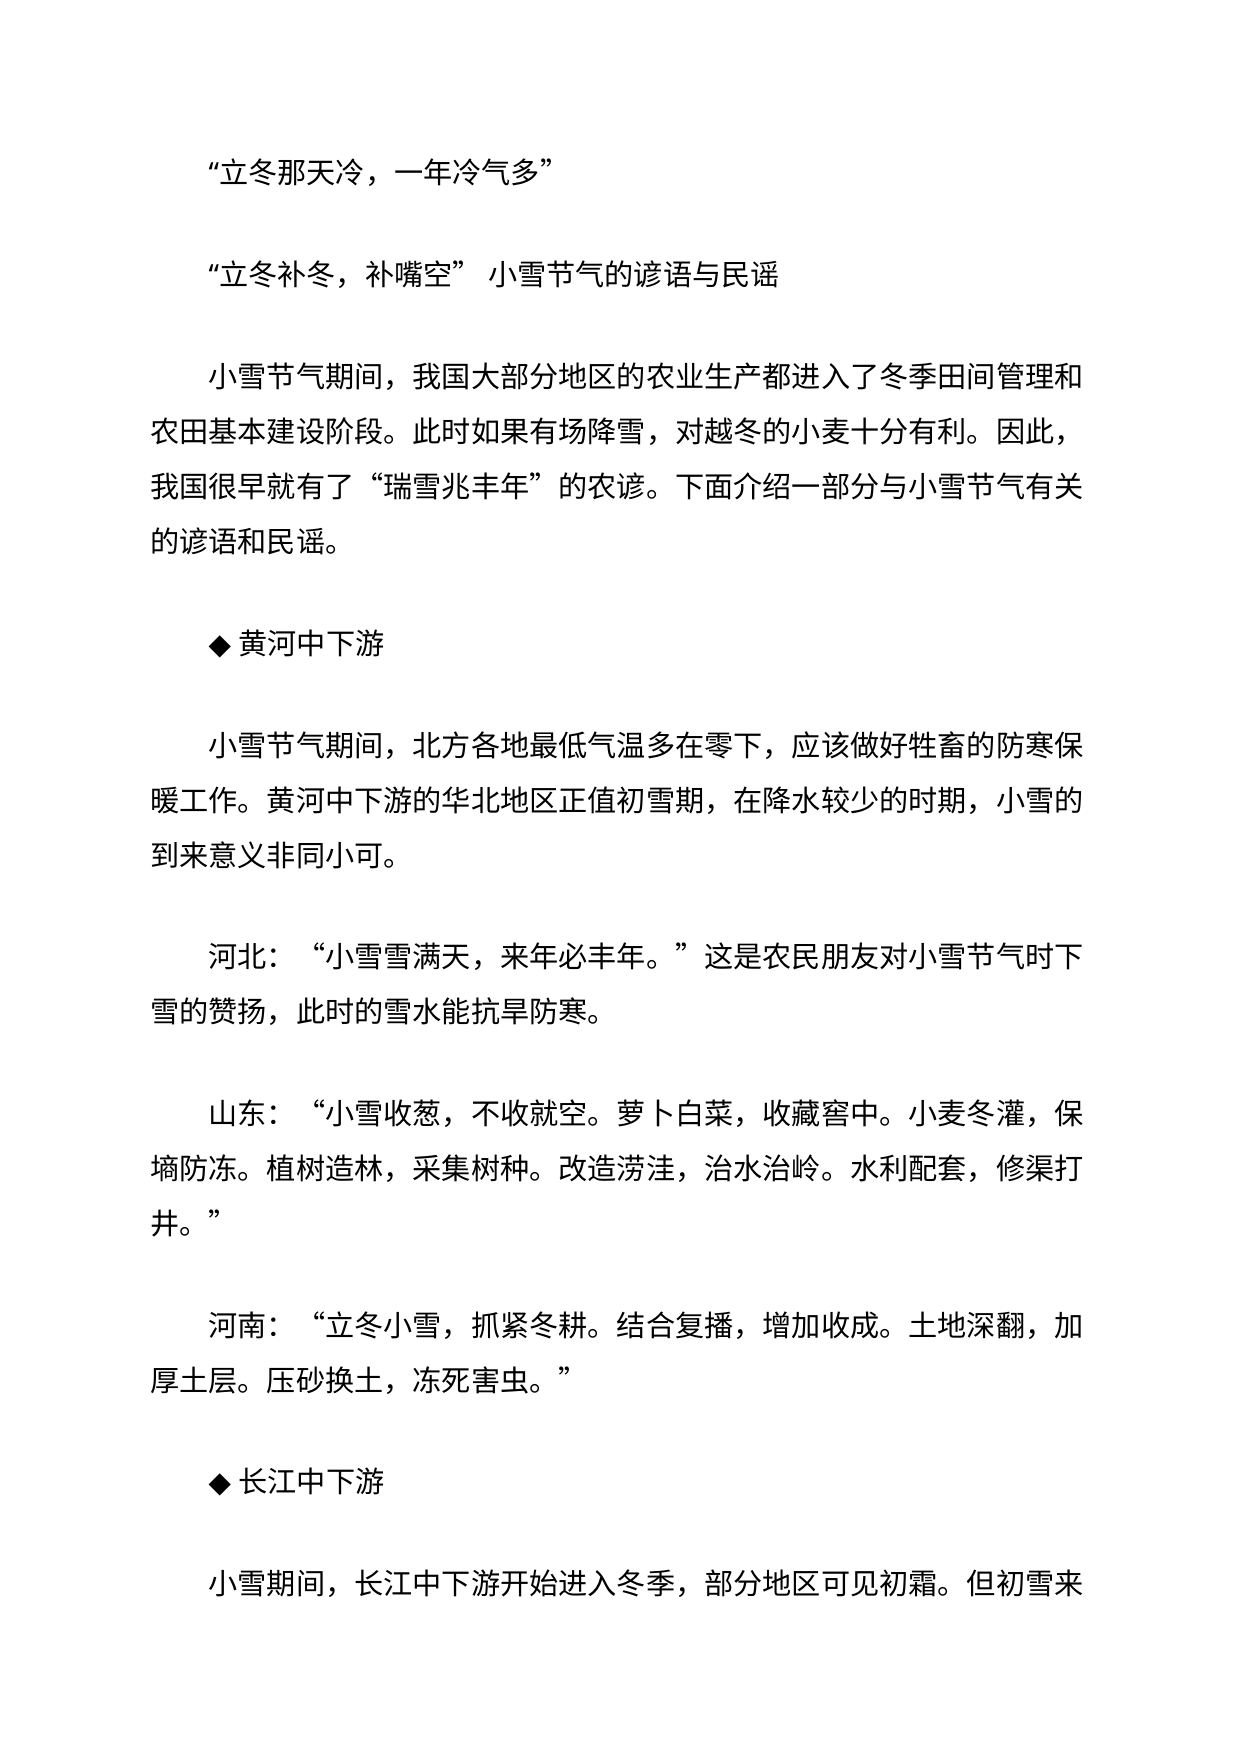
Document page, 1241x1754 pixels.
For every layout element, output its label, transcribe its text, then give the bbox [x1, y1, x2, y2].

text “立冬那天冷，一年冷气多” [150, 150, 1090, 192]
text 小雪节气期间，北方各地最低气温多在零下，应该做好牲畜的防寒保暖工作。黄河中下游的华北地区正值初雪期，在降水较少的时期，小雪的到来意义非同小可。 [150, 722, 1090, 874]
text 河南：“立冬小雪，抓紧冬耕。结合复播，增加收成。土地深翻，加厚土层。压砂换土，冻死害虫。” [150, 1302, 1090, 1399]
text 山东：“小雪收葱，不收就空。萝卜白菜，收藏窖中。小麦冬灌，保墒防冻。植树造林，采集树种。改造涝洼，治水治岭。水利配套，修渠打井。” [150, 1091, 1090, 1243]
text ◆ 长江中下游 [150, 1459, 1090, 1501]
text 小雪节气期间，我国大部分地区的农业生产都进入了冬季田间管理和农田基本建设阶段。此时如果有场降雪，对越冬的小麦十分有利。因此，我国很早就有了“瑞雪兆丰年”的农谚。下面介绍一部分与小雪节气有关的谚语和民谣。 [150, 354, 1090, 561]
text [150, 1561, 1090, 1603]
text 河北：“小雪雪满天，来年必丰年。”这是农民朋友对小雪节气时下雪的赞扬，此时的雪水能抗旱防寒。 [150, 934, 1090, 1031]
text ◆ 黄河中下游 [150, 620, 1090, 663]
text “立冬补冬，补嘴空” 小雪节气的谚语与民谣 [150, 252, 1090, 294]
